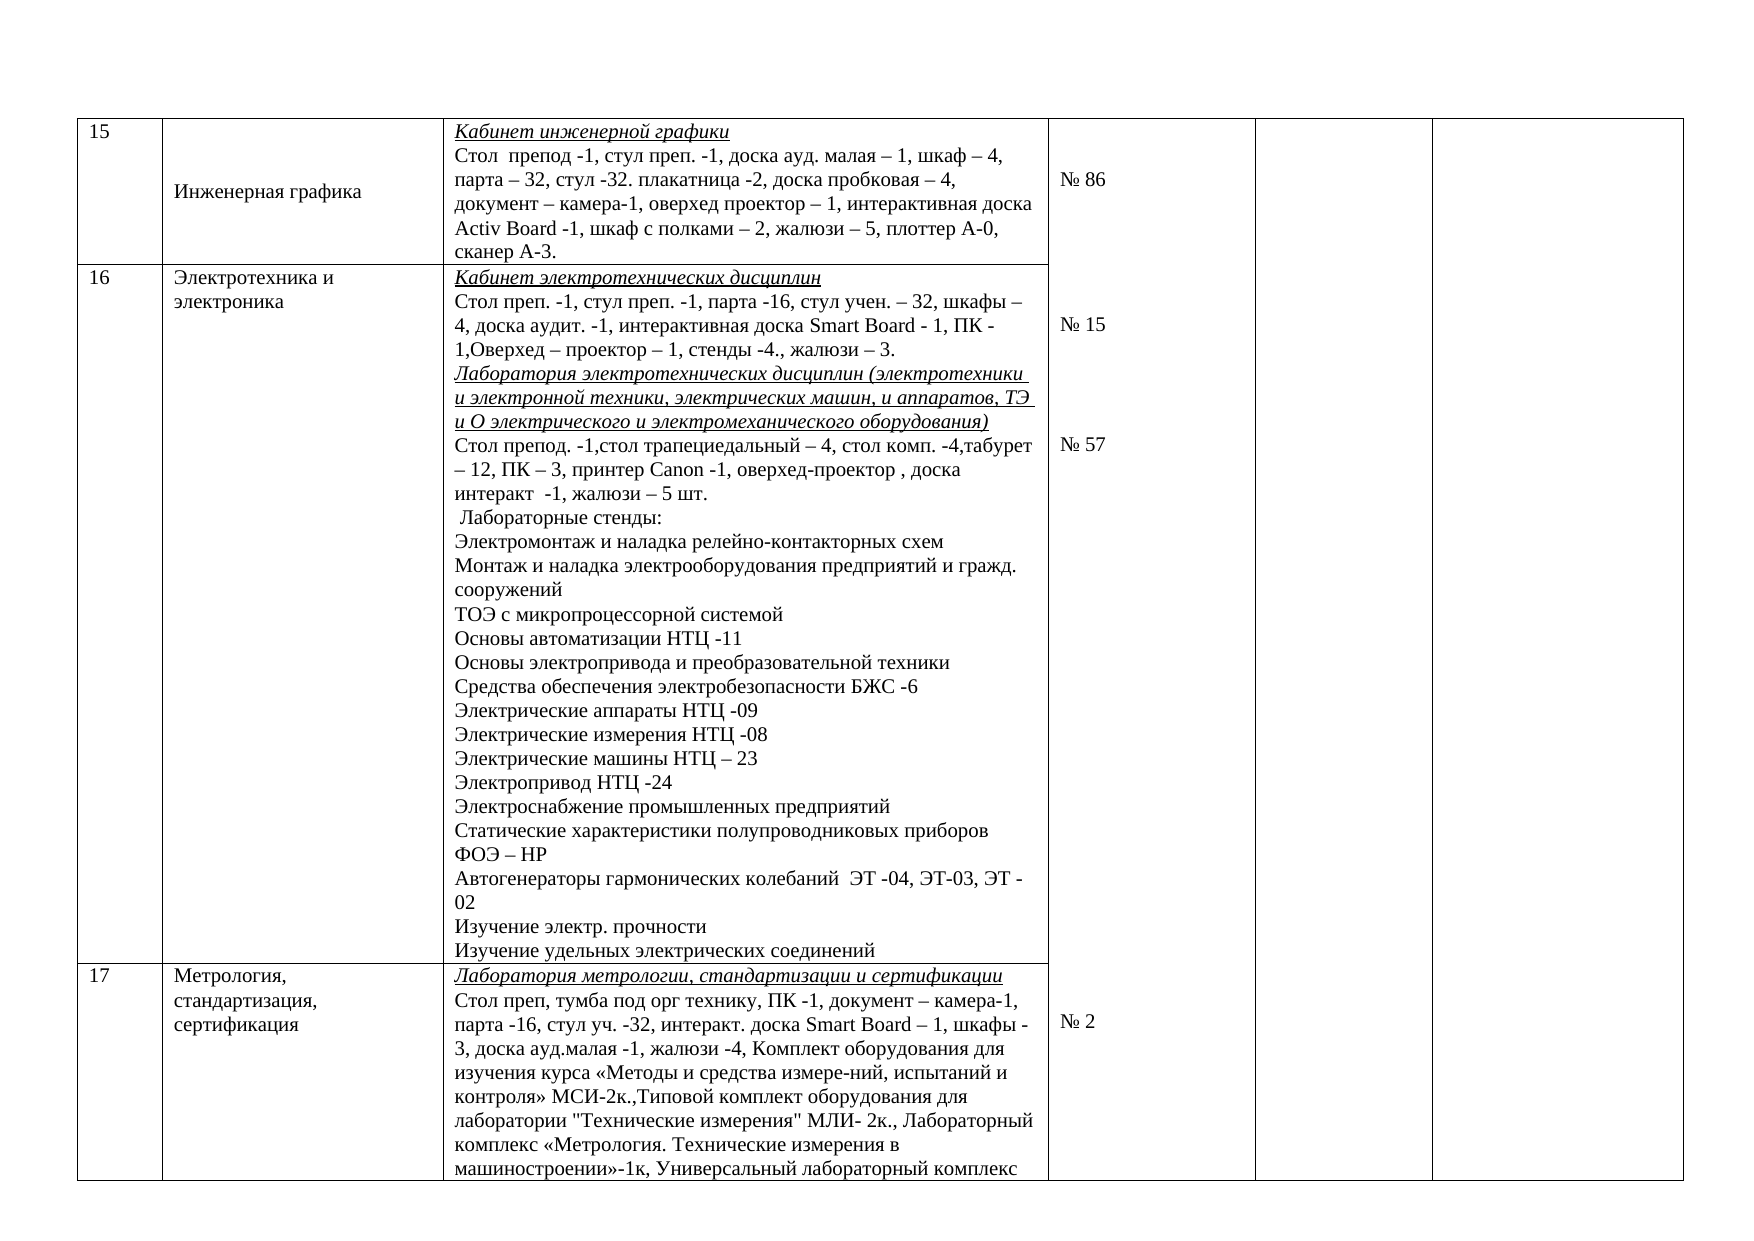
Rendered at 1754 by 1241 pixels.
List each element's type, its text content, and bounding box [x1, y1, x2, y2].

table_cell Инженерная графика [163, 119, 443, 263]
table_cell Электротехника и электроника [163, 265, 443, 962]
table_cell 16 [78, 265, 162, 962]
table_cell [163, 964, 443, 1180]
table_cell Кабинет электротехнических дисциплин Стол преп. -1, стул преп. -1, парта -16, стул учен. – 32, шкафы – 4, доска аудит. -1, интерактивная доска Smart Board - 1, ПК -1,Оверхед – проектор – 1, стенды -4., жалюзи – 3. Лаборатория электротехнических дисциплин (электротехники и электронной техники, электрических машин, и аппаратов, ТЭ и О электрического и электромеханического оборудования) Стол препод. -1,стол трапециедальный – 4, стол комп. -4,табурет – 12, ПК – 3, принтер Canon -1, оверхед-проектор , доска интеракт -1, жалюзи – 5 шт. Лабораторные стенды: Электромонтаж и наладка релейно-контакторных схем Монтаж и наладка электрооборудования предприятий и гражд. сооружений ТОЭ с микропроцессорной системой Основы автоматизации НТЦ -11 Основы электропривода и преобразовательной техники Средства обеспечения электробезопасности БЖС -6 Электрические аппараты НТЦ -09 Электрические измерения НТЦ -08 Электрические машины НТЦ – 23 Электропривод НТЦ -24 Электроснабжение промышленных предприятий Статические характеристики полупроводниковых приборов ФОЭ – НР Автогенераторы гармонических колебаний ЭТ -04, ЭТ-03, ЭТ -02 Изучение электр. прочности Изучение удельных электрических соединений [444, 265, 1048, 962]
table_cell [444, 964, 1048, 1180]
table_cell 15 [78, 119, 162, 263]
table_cell 17 [78, 964, 162, 1180]
table_cell Кабинет инженерной графики Стол препод -1, стул преп. -1, доска ауд. малая – 1, шкаф – 4, парта – 32, стул -32. плакатница -2, доска пробковая – 4, документ – камера-1, оверхед проектор – 1, интерактивная доска Activ Board -1, шкаф с полками – 2, жалюзи – 5, плоттер А-0, сканер А-3. [444, 119, 1048, 263]
